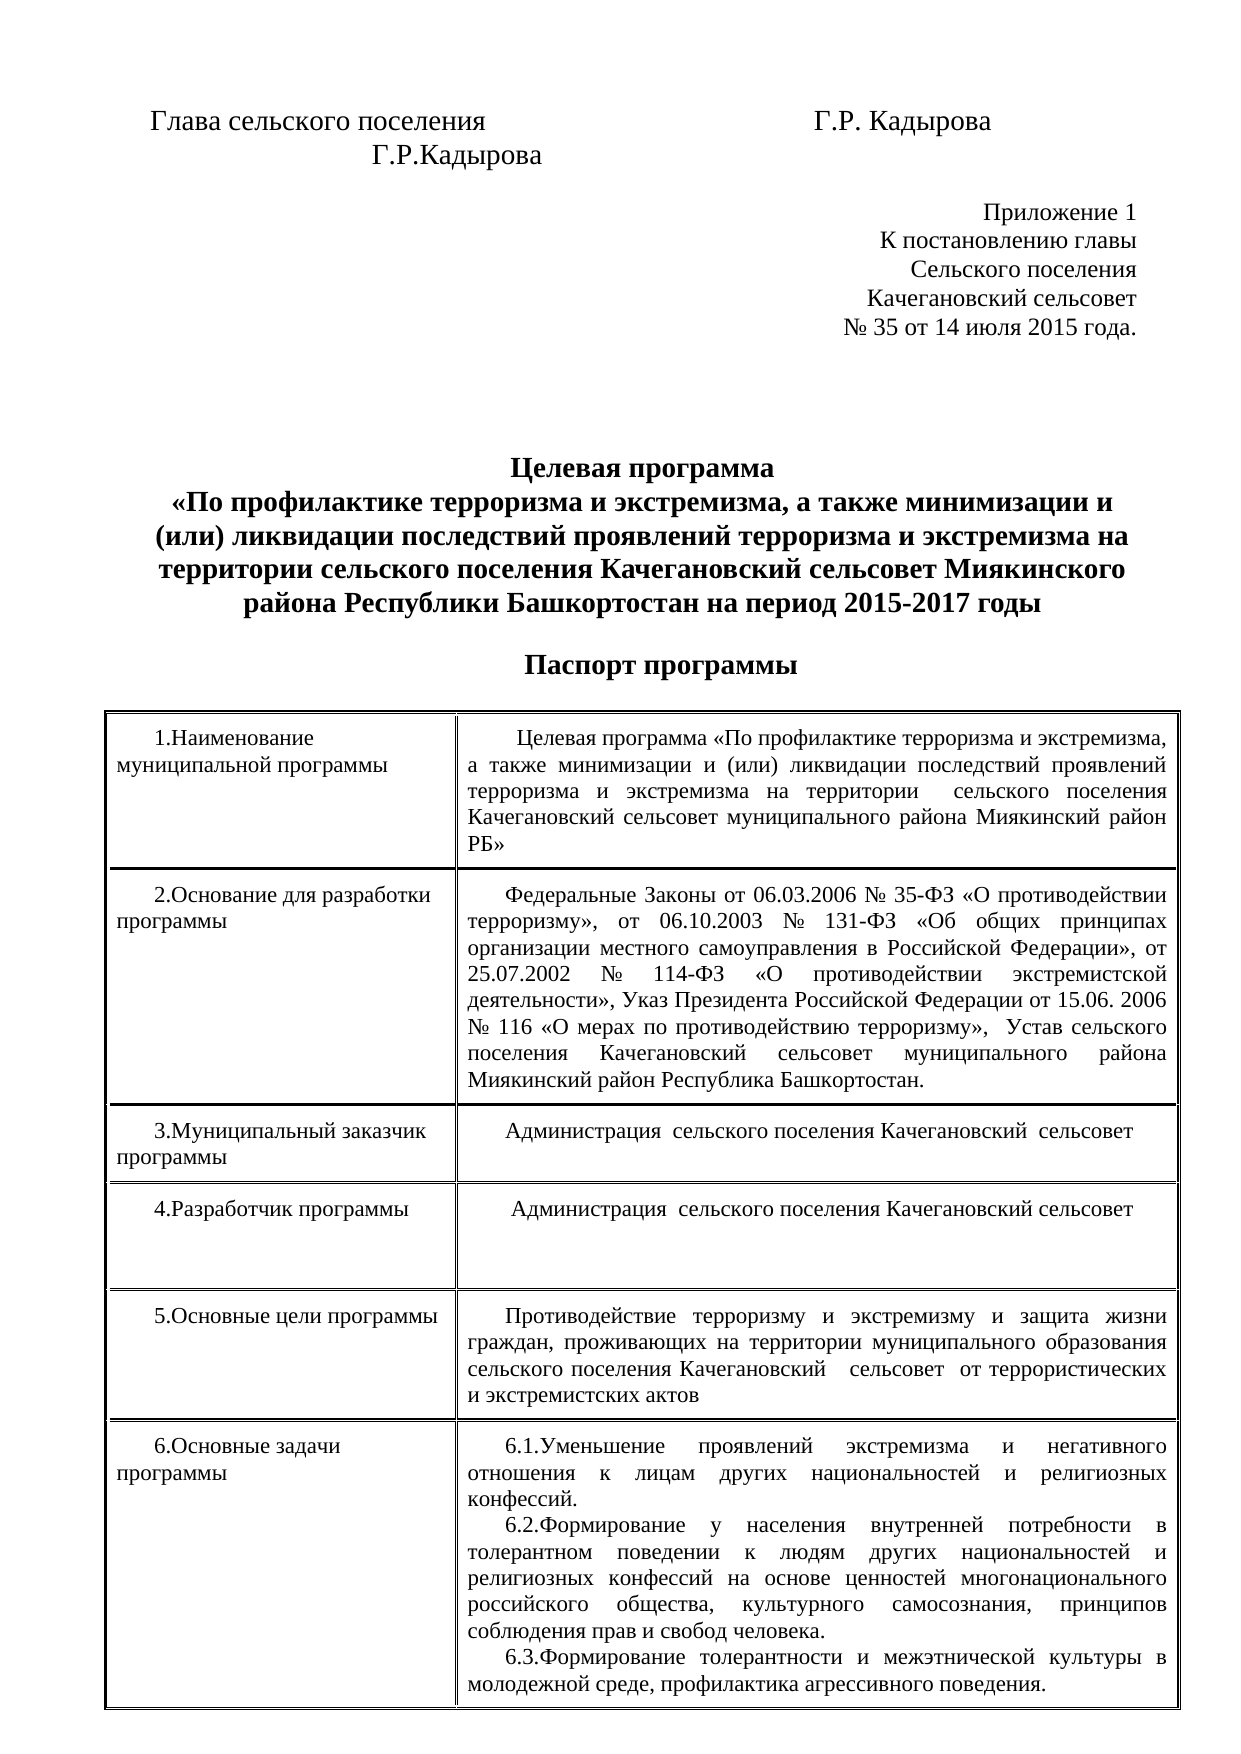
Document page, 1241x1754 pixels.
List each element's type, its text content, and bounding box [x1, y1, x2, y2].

table_header Целевая программа «По профилактике терроризма и экстремизма, а также минимизации и (или) ликвидации последствий проявлений терроризма и экстремизма на территории сельского поселения Качегановский сельсовет муниципального района Миякинский район РБ» [457, 714, 1177, 867]
text Качегановский сельсовет [148, 283, 1137, 312]
text Паспорт программы [148, 647, 1137, 681]
text Глава сельского поселения Г.Р. Кадырова Г.Р.Кадырова [150, 103, 1098, 171]
text Сельского поселения [148, 254, 1137, 283]
table_header 1.Наименование муниципальной программы [107, 714, 457, 867]
text № 35 от 14 июля 2015 года. [148, 312, 1137, 341]
table_cell Федеральные Законы от 06.03.2006 № 35-ФЗ «О противодействии терроризму», от 06.10.2003 № 131-ФЗ «Об общих принципах организации местного самоуправления в Российской Федерации», от 25.07.2002 № 114-ФЗ «О противодействии экстремистской деятельности», Указ Президента Российской Федерации от 15.06. 2006 № 116 «О мерах по противодействию терроризму», Устав сельского поселения Качегановский сельсовет муниципального района Миякинский район Республика Башкортостан. [458, 867, 1177, 1103]
table_cell 5.Основные цели программы [106, 1288, 457, 1418]
text Приложение 1 [148, 197, 1137, 226]
table_cell 2.Основание для разработки программы [107, 867, 455, 1103]
table_cell 4.Разработчик программы [106, 1181, 457, 1288]
text К постановлению главы [148, 226, 1137, 254]
table_cell Администрация сельского поселения Качегановский сельсовет [457, 1181, 1179, 1288]
table_cell 3.Муниципальный заказчик программы [106, 1103, 455, 1181]
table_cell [107, 1418, 457, 1707]
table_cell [457, 1418, 1178, 1707]
table_cell Противодействие терроризму и экстремизму и защита жизни граждан, проживающих на территории муниципального образования сельского поселения Качегановский сельсовет от террористических и экстремистских актов [457, 1288, 1179, 1418]
table_cell Администрация сельского поселения Качегановский сельсовет [458, 1103, 1179, 1181]
text Целевая программа «По профилактике терроризма и экстремизма, а также минимизации и (или) ликвидации последствий проявлений терроризма и экстремизма на территории сельского поселения Качегановский сельсовет Миякинского района Республики Башкортостан на период 2015-2017 годы [148, 451, 1137, 618]
